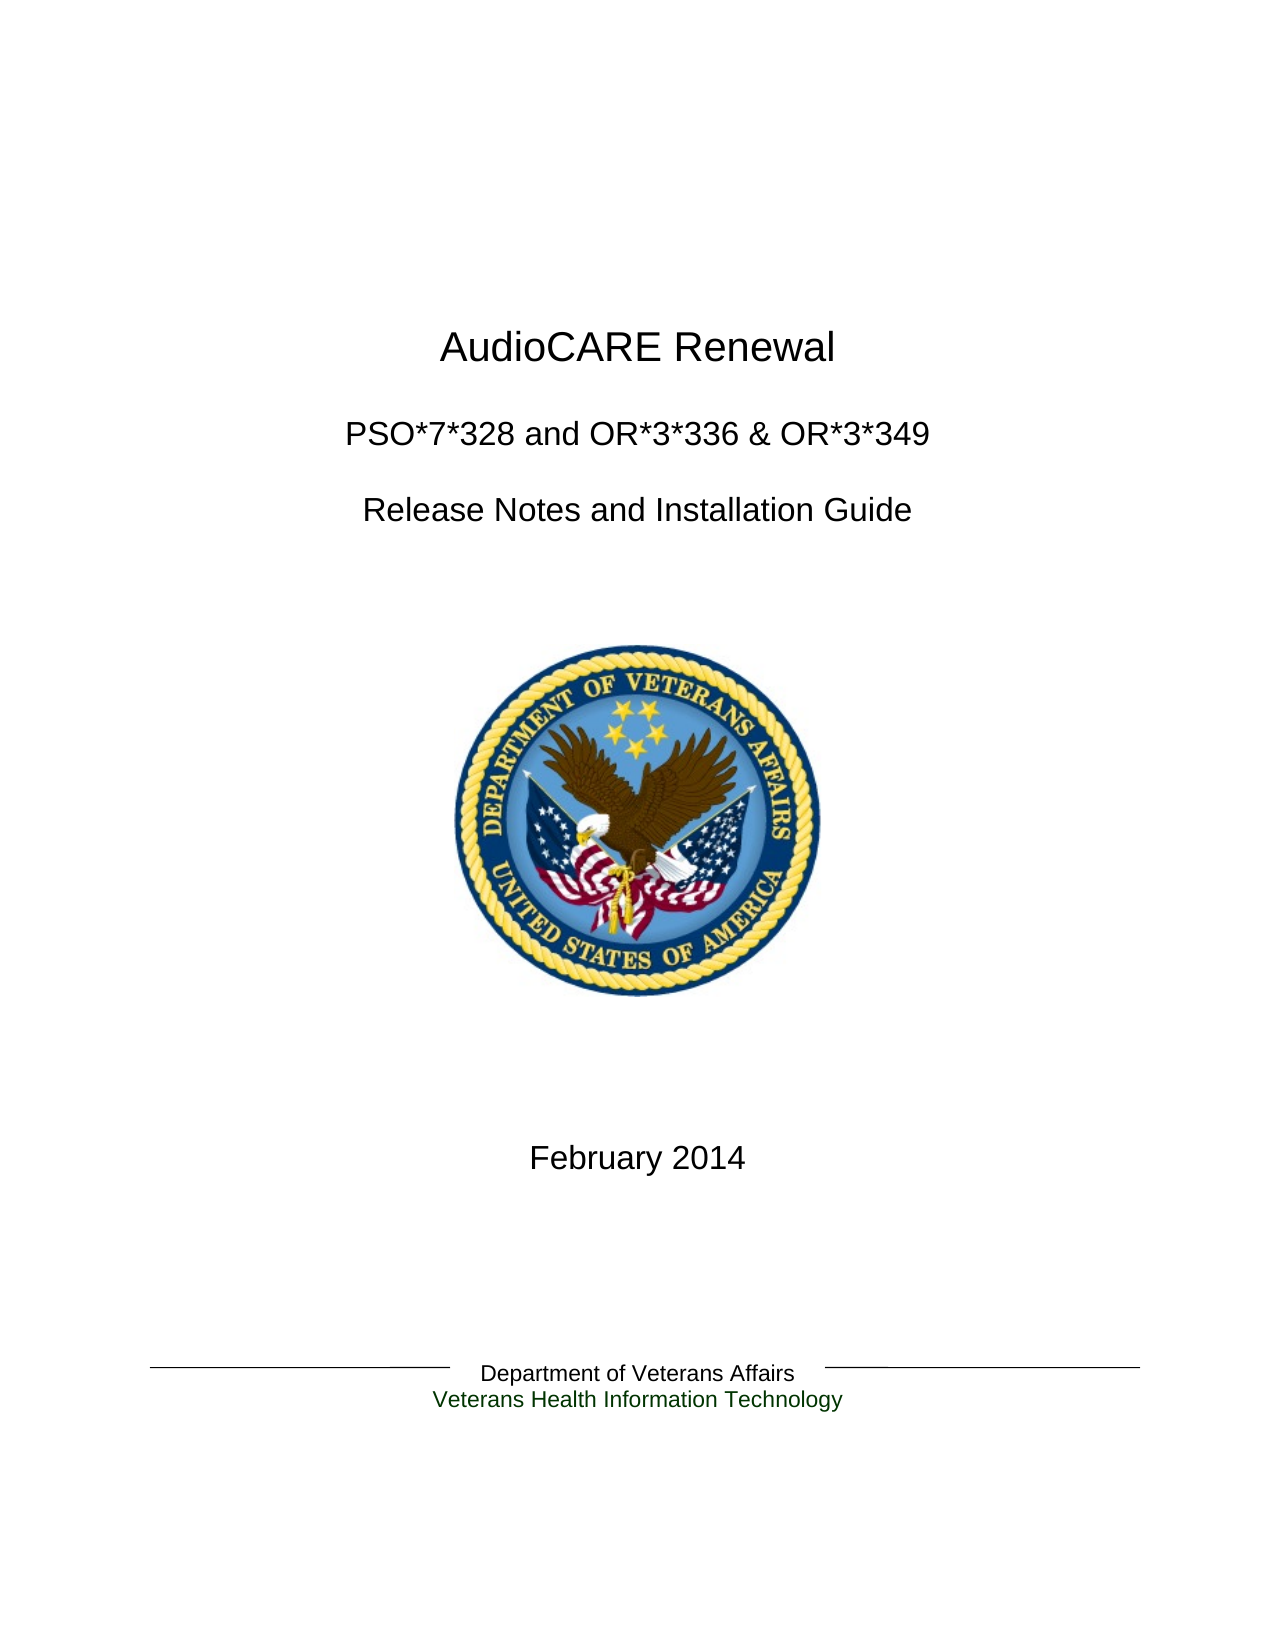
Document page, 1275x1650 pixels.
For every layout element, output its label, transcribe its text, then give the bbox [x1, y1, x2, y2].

title Veterans Health Information Technology [150, 1386, 1125, 1412]
text Release Notes and Installation Guide [150, 490, 1125, 529]
text PSO*7*328 and OR*3*336 & OR*3*349 [150, 413, 1125, 452]
text February 2014 [150, 1138, 1125, 1176]
text Department of Veterans Affairs [150, 1360, 1125, 1386]
text AudioCARE Renewal [150, 322, 1125, 370]
